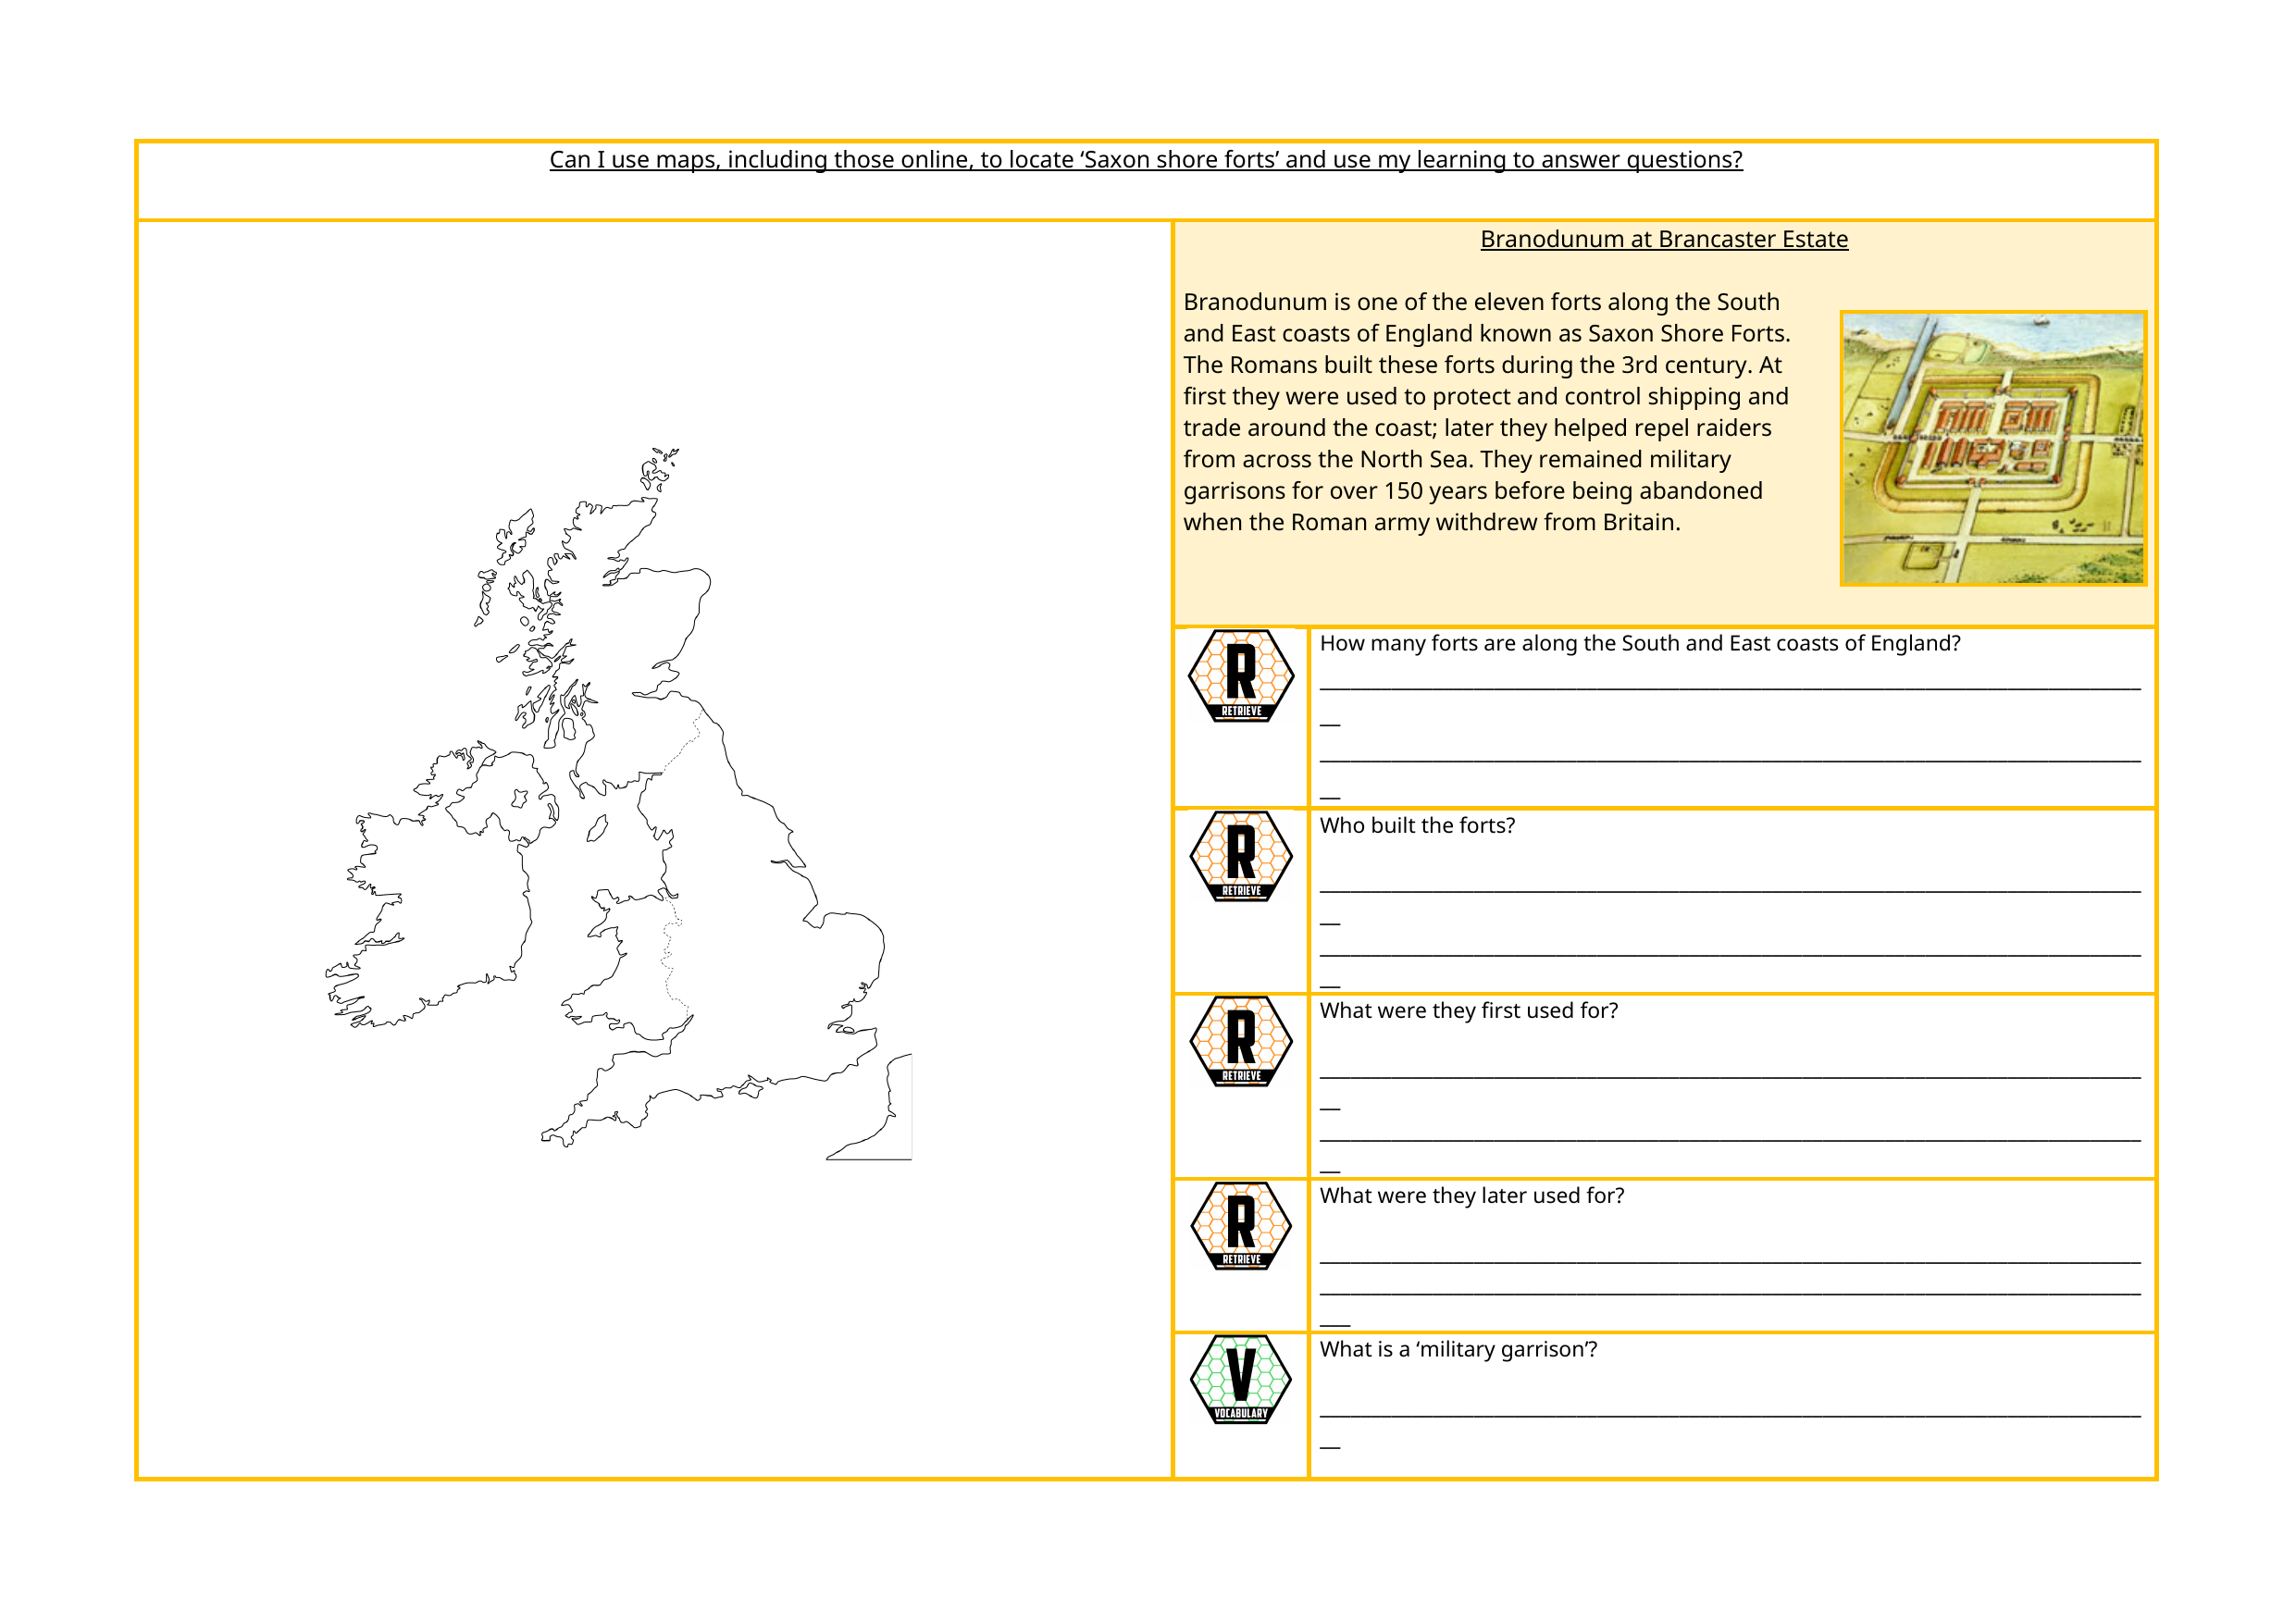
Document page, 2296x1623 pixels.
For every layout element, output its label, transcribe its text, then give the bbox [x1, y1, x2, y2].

table_cell [1175, 629, 1307, 806]
table_cell [139, 222, 1171, 1477]
table_cell Branodunum at Brancaster Estate Branodunum is one of the eleven forts along the South and East coasts of England known as Saxon Shore Forts. The Romans built these forts during the 3rd century. At first they were used to protect and control shipping and trade around the coast; later they helped repel raiders from across the North Sea. They remained military garrisons for over 150 years before being abandoned when the Roman army withdrew from Britain. [1175, 222, 2154, 625]
table_cell Who built the forts? __________________________________________________________________________________ __________________________________________________________________________________ [1311, 811, 2154, 991]
picture [1843, 314, 2143, 583]
picture [1188, 996, 1294, 1087]
table_cell What were they later used for? ___________________________________________________________________________________________________________________________________________________________________ [1311, 1181, 2154, 1331]
table_header Can I use maps, including those online, to locate ‘Saxon shore forts’ and use my learning to answer questions? [139, 143, 2154, 218]
picture [1186, 628, 1296, 723]
table_cell How many forts are along the South and East coasts of England? __________________________________________________________________________________ __________________________________________________________________________________ [1311, 629, 2154, 806]
table_cell [1175, 811, 1307, 991]
table_cell [1175, 1334, 1307, 1477]
picture [308, 423, 912, 1196]
table_cell What were they first used for? __________________________________________________________________________________ __________________________________________________________________________________ [1311, 996, 2154, 1177]
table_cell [1311, 1334, 2154, 1477]
table_cell [1175, 996, 1307, 1177]
picture [1188, 810, 1294, 902]
table_cell [1175, 1181, 1307, 1331]
picture [1189, 1334, 1293, 1425]
picture [1189, 1181, 1293, 1270]
